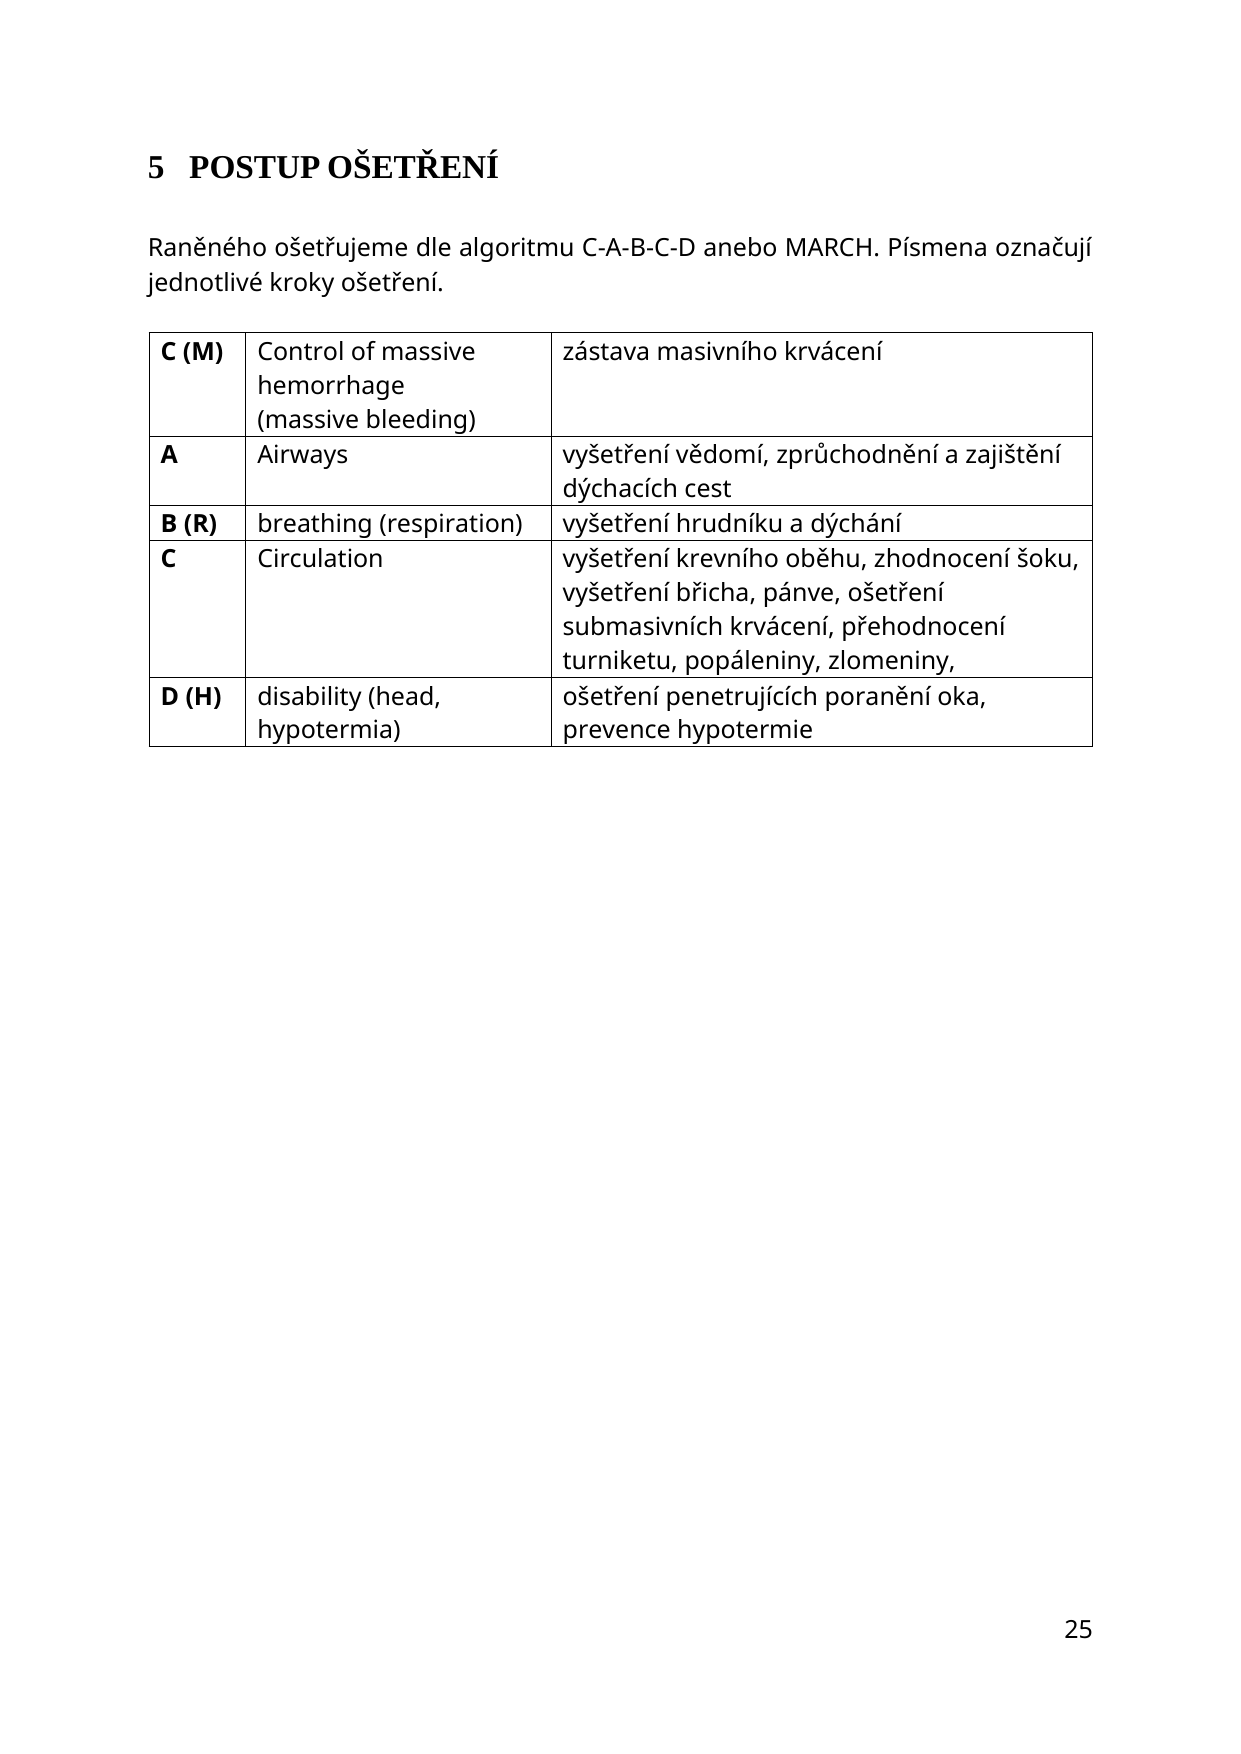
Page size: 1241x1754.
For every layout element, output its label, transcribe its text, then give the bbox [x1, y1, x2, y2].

table_cell disability (head, hypotermia) [246, 678, 551, 746]
table_header Control of massive hemorrhage (massive bleeding) [246, 333, 551, 436]
table_cell B (R) [150, 506, 245, 540]
table_cell vyšetření vědomí, zprůchodnění a zajištění dýchacích cest [552, 437, 1092, 505]
text Raněného ošetřujeme dle algoritmu C-A-B-C-D anebo MARCH. Písmena označují jednotlivé kroky ošetření. [148, 230, 1093, 298]
table_cell ošetření penetrujících poranění oka, prevence hypotermie [552, 678, 1092, 746]
table_cell breathing (respiration) [246, 506, 551, 540]
table_cell D (H) [150, 678, 245, 746]
table_header C (M) [150, 333, 245, 436]
text Postup ošetření [148, 148, 1093, 186]
table_cell Circulation [246, 541, 551, 677]
table_cell vyšetření hrudníku a dýchání [552, 506, 1092, 540]
table_cell A [150, 437, 245, 505]
table_cell Airways [246, 437, 551, 505]
table_cell vyšetření krevního oběhu, zhodnocení šoku, vyšetření břicha, pánve, ošetření submasivních krvácení, přehodnocení turniketu, popáleniny, zlomeniny, [552, 541, 1092, 677]
table_header zástava masivního krvácení [552, 333, 1092, 436]
table_cell C [150, 541, 245, 677]
